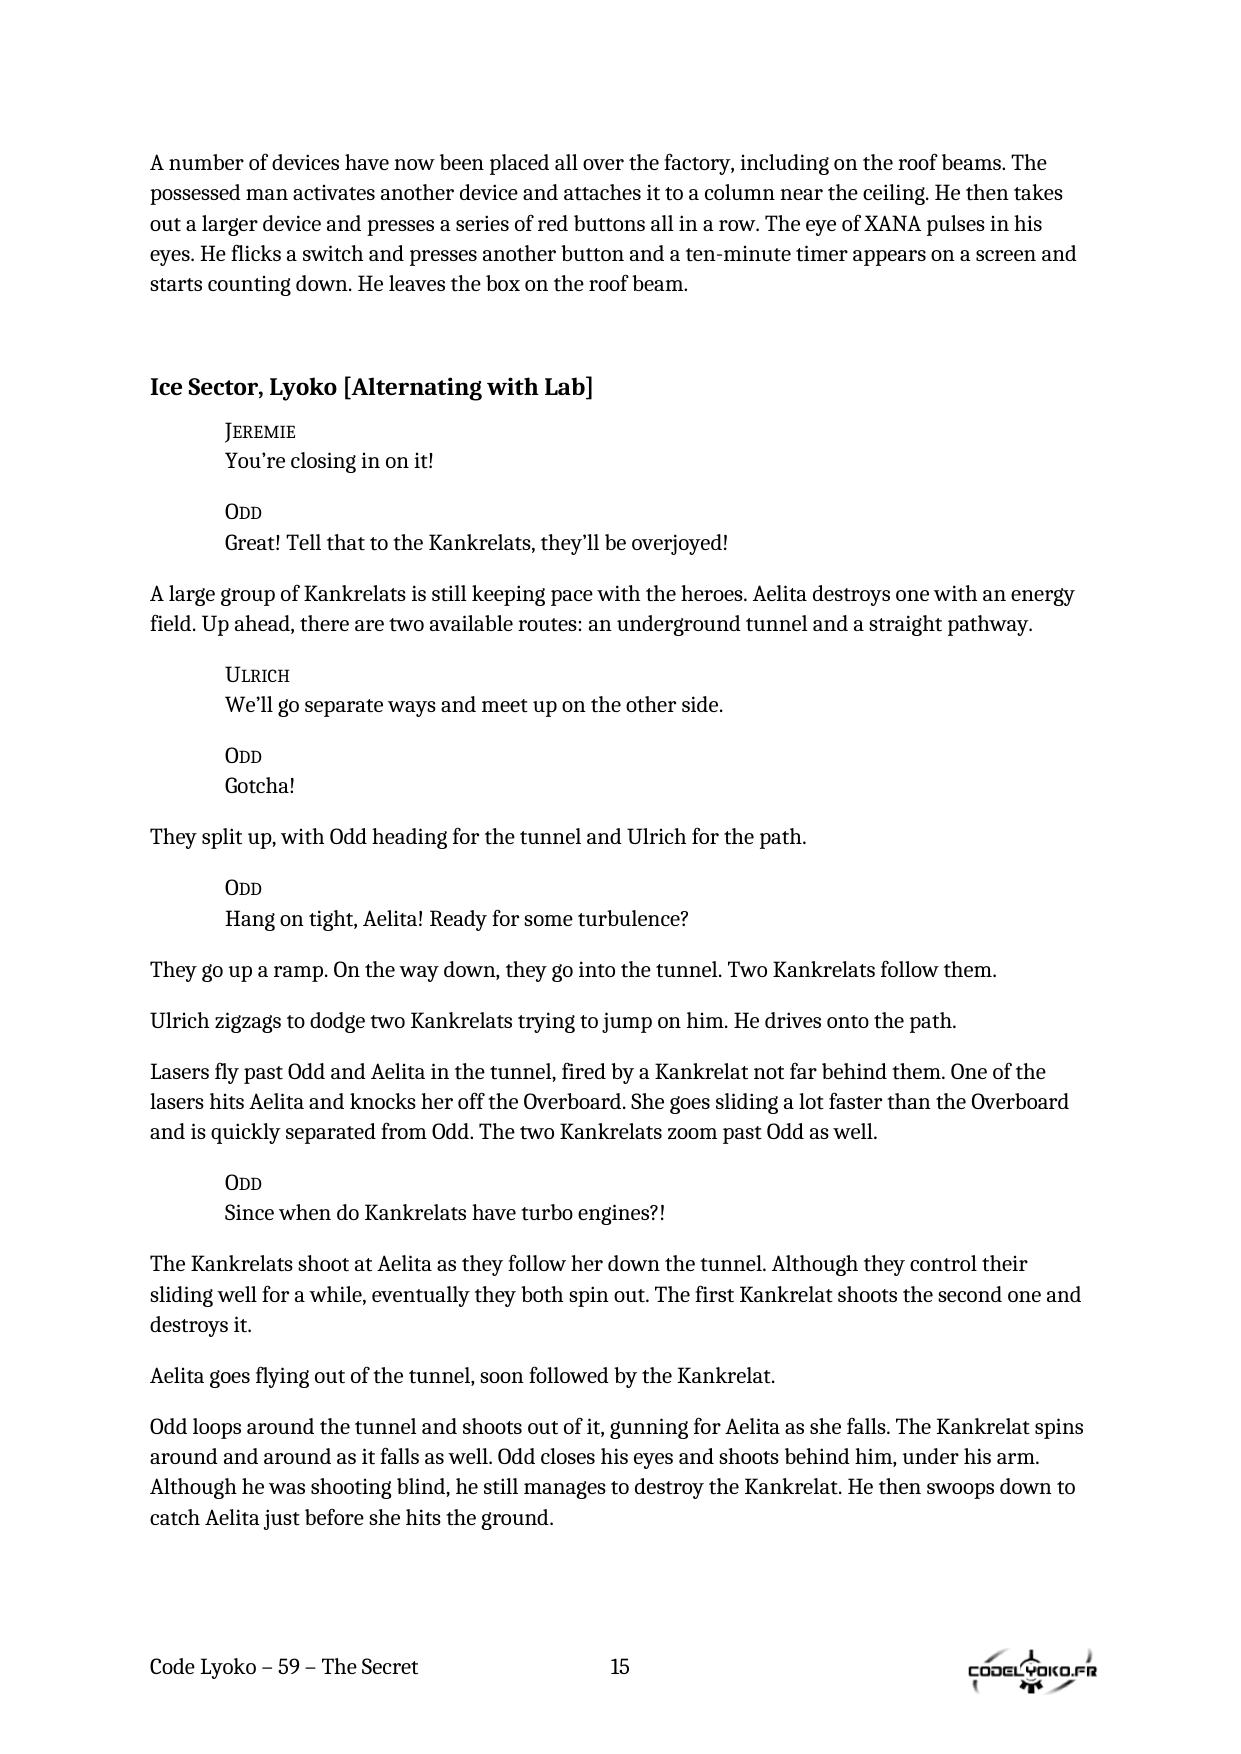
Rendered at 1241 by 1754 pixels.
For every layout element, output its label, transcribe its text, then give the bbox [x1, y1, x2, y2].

text Odd [225, 875, 1090, 901]
text Aelita goes flying out of the tunnel, soon followed by the Kankrelat. [150, 1363, 1090, 1389]
picture [965, 1647, 1100, 1695]
text Ulrich zigzags to dodge two Kankrelats trying to jump on him. He drives onto the path. [150, 1007, 1090, 1034]
text The Kankrelats shoot at Aelita as they follow her down the tunnel. Although they control their sliding well for a while, eventually they both spin out. The first Kankrelat shoots the second one and destroys it. [150, 1251, 1090, 1338]
text Odd [225, 499, 1090, 525]
text A large group of Kankrelats is still keeping pace with the heroes. Aelita destroys one with an energy field. Up ahead, there are two available routes: an underground tunnel and a straight pathway. [150, 580, 1090, 637]
text Ulrich [225, 662, 1090, 688]
text Odd [225, 1170, 1090, 1196]
text Hang on tight, Aelita! Ready for some turbulence? [225, 905, 1090, 932]
text They split up, with Odd heading for the tunnel and Ulrich for the path. [150, 824, 1090, 850]
text You’re closing in on it! [225, 448, 1090, 474]
subtitle Ice Sector, Lyoko [Alternating with Lab] [150, 373, 1090, 402]
text Odd loops around the tunnel and shoots out of it, gunning for Aelita as she falls. The Kankrelat spins around and around as it falls as well. Odd closes his eyes and shoots behind him, under his arm. Although he was shooting blind, he still manages to destroy the Kankrelat. He then swoops down to catch Aelita just before she hits the ground. [150, 1414, 1090, 1531]
text We’ll go separate ways and meet up on the other side. [225, 692, 1090, 718]
text Gotcha! [225, 773, 1090, 799]
text Odd [225, 743, 1090, 769]
text A number of devices have now been placed all over the factory, including on the roof beams. The possessed man activates another device and attaches it to a column near the ceiling. He then takes out a larger device and presses a series of red buttons all in a row. The eye of XANA pulses in his eyes. He flicks a switch and presses another button and a ten-minute timer appears on a screen and starts counting down. He leaves the box on the roof beam. [150, 150, 1090, 297]
text Since when do Kankrelats have turbo engines?! [225, 1200, 1090, 1226]
text Great! Tell that to the Kankrelats, they’ll be overjoyed! [225, 529, 1090, 556]
text Lasers fly past Odd and Aelita in the tunnel, fired by a Kankrelat not far behind them. One of the lasers hits Aelita and knocks her off the Overboard. She goes sliding a lot faster than the Overboard and is quickly separated from Odd. The two Kankrelats zoom past Odd as well. [150, 1058, 1090, 1145]
text They go up a ramp. On the way down, they go into the tunnel. Two Kankrelats follow them. [150, 956, 1090, 983]
text Jeremie [225, 418, 1090, 444]
